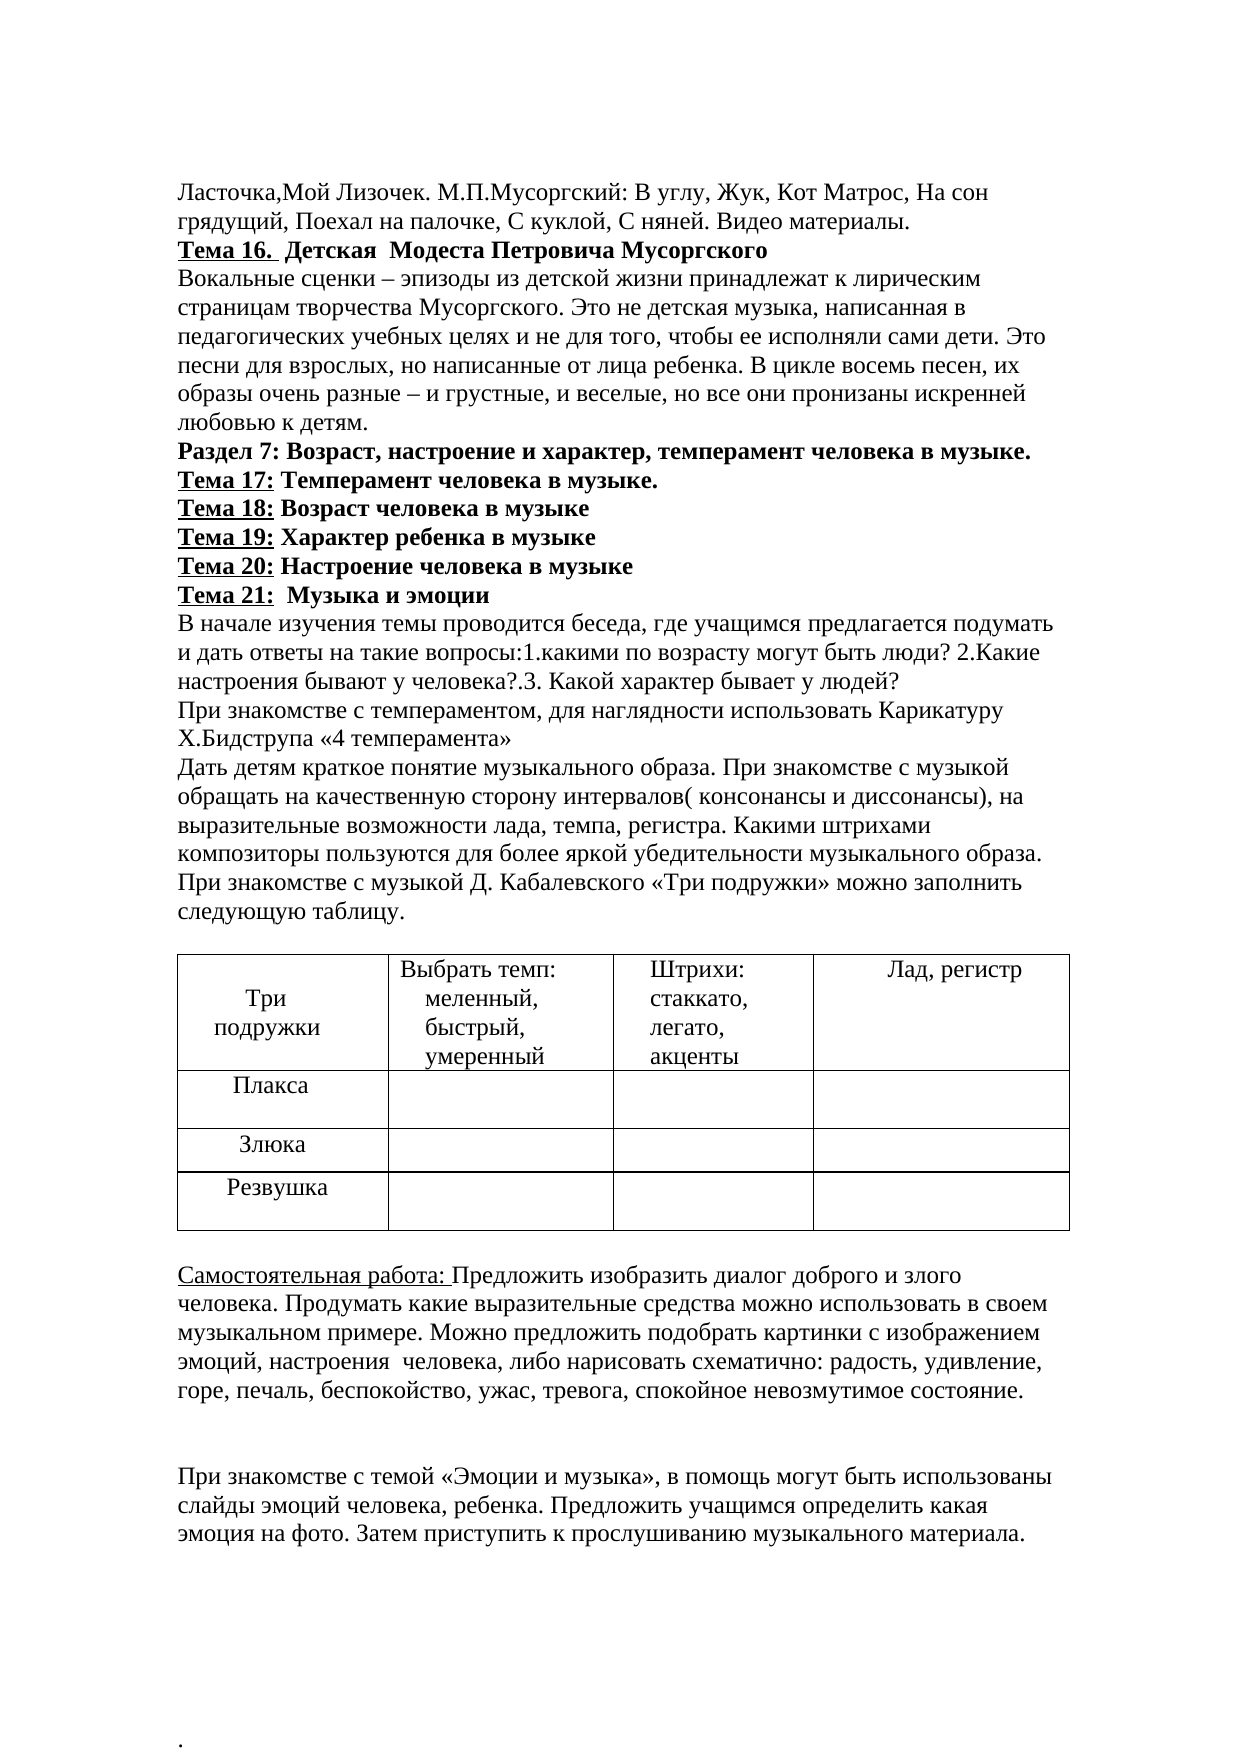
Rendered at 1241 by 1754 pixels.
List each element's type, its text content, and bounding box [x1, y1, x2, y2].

table_cell [814, 1173, 1069, 1230]
text Тема 17: Темперамент человека в музыке. [177, 465, 1063, 493]
text Раздел 7: Возраст, настроение и характер, темперамент человека в музыке. [177, 436, 1152, 465]
table_cell [614, 1129, 813, 1171]
text Тема 21: Музыка и эмоции [177, 580, 1063, 608]
table_cell [614, 1173, 813, 1230]
text При знакомстве с музыкой Д. Кабалевского «Три подружки» можно заполнить следующую таблицу. [177, 867, 1063, 925]
text При знакомстве с темпераментом, для наглядности использовать Карикатуру Х.Бидструпа «4 темперамента» [177, 695, 1063, 752]
table_cell Резвушка [178, 1173, 388, 1230]
table_header Лад, регистр [814, 955, 1069, 1069]
text Самостоятельная работа: Предложить изобразить диалог доброго и злого человека. Продумать какие выразительные средства можно использовать в своем музыкальном примере. Можно предложить подобрать картинки с изображением эмоций, настроения человека, либо нарисовать схематично: радость, удивление, горе, печаль, беспокойство, ужас, тревога, спокойное невозмутимое состояние. [177, 1260, 1063, 1403]
table_cell [814, 1129, 1069, 1171]
text Тема 20: Настроение человека в музыке [177, 551, 1063, 580]
table_header Штрихи: стаккато, легато, акценты [614, 955, 813, 1069]
table_header Выбрать темп: меленный, быстрый, умеренный [389, 955, 613, 1069]
table_cell [389, 1071, 613, 1128]
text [177, 177, 1063, 235]
table_cell [389, 1129, 613, 1171]
table_cell Плакса [178, 1071, 388, 1128]
table_header Три подружки [178, 955, 388, 1069]
text Тема 18: Возраст человека в музыке [177, 493, 1063, 522]
text Вокальные сценки – эпизоды из детской жизни принадлежат к лирическим страницам творчества Мусоргского. Это не детская музыка, написанная в педагогических учебных целях и не для того, чтобы ее исполняли сами дети. Это песни для взрослых, но написанные от лица ребенка. В цикле восемь песен, их образы очень разные – и грустные, и веселые, но все они пронизаны искренней любовью к детям. [177, 263, 1063, 436]
text При знакомстве с темой «Эмоции и музыка», в помощь могут быть использованы слайды эмоций человека, ребенка. Предложить учащимся определить какая эмоция на фото. Затем приступить к прослушиванию музыкального материала. [177, 1461, 1063, 1547]
text В начале изучения темы проводится беседа, где учащимся предлагается подумать и дать ответы на такие вопросы:1.какими по возрасту могут быть люди? 2.Какие настроения бывают у человека?.3. Какой характер бывает у людей? [177, 608, 1063, 695]
text Тема 19: Характер ребенка в музыке [177, 522, 1063, 551]
table_cell Злюка [178, 1129, 388, 1171]
table_cell [389, 1173, 613, 1230]
table_cell [814, 1071, 1069, 1128]
table_cell [614, 1071, 813, 1128]
text Дать детям краткое понятие музыкального образа. При знакомстве с музыкой обращать на качественную сторону интервалов( консонансы и диссонансы), на выразительные возможности лада, темпа, регистра. Какими штрихами композиторы пользуются для более яркой убедительности музыкального образа. [177, 752, 1063, 867]
text Тема 16. Детская Модеста Петровича Мусоргского [177, 235, 1063, 263]
